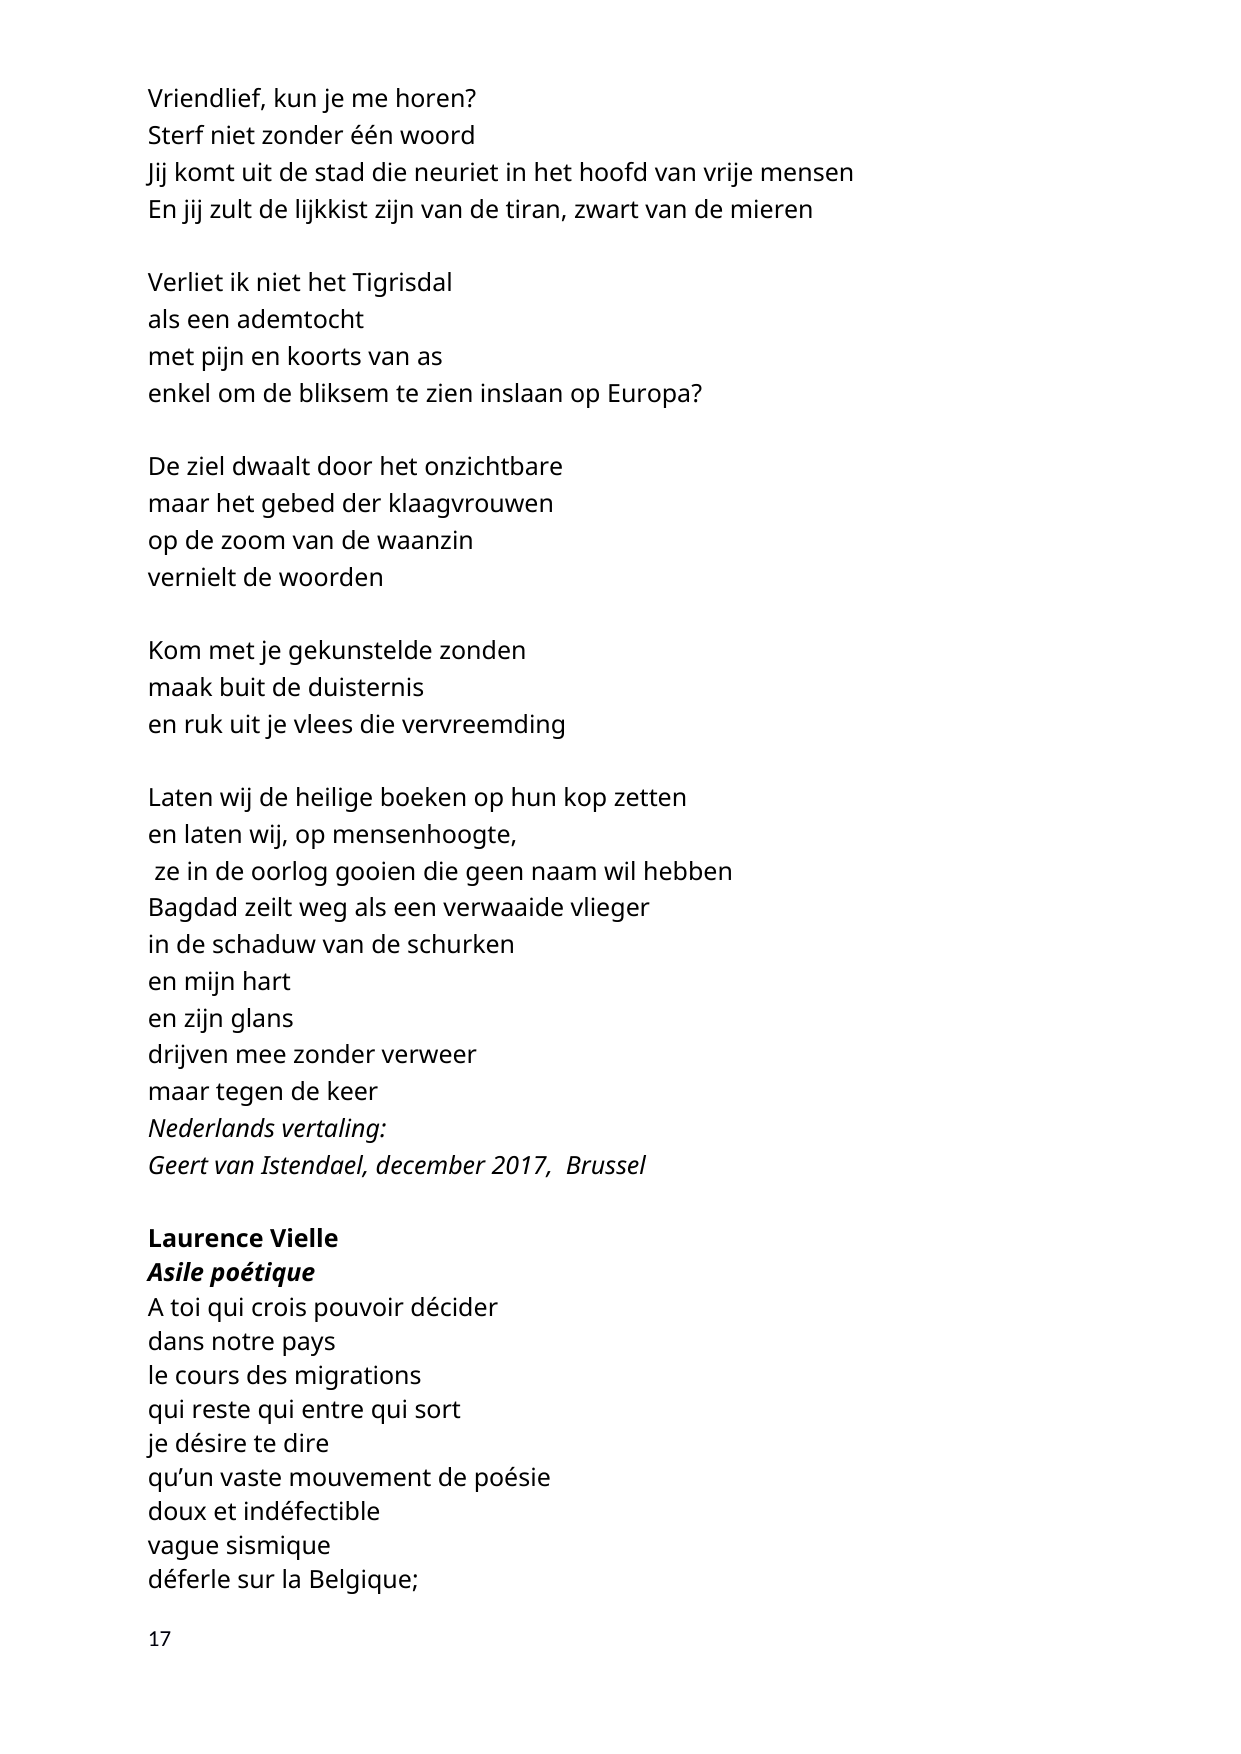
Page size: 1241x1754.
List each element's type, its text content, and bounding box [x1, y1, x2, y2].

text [148, 44, 1093, 1182]
text Laurence Vielle [148, 1221, 1093, 1255]
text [148, 1289, 1093, 1596]
text Asile poétique [148, 1255, 1093, 1289]
